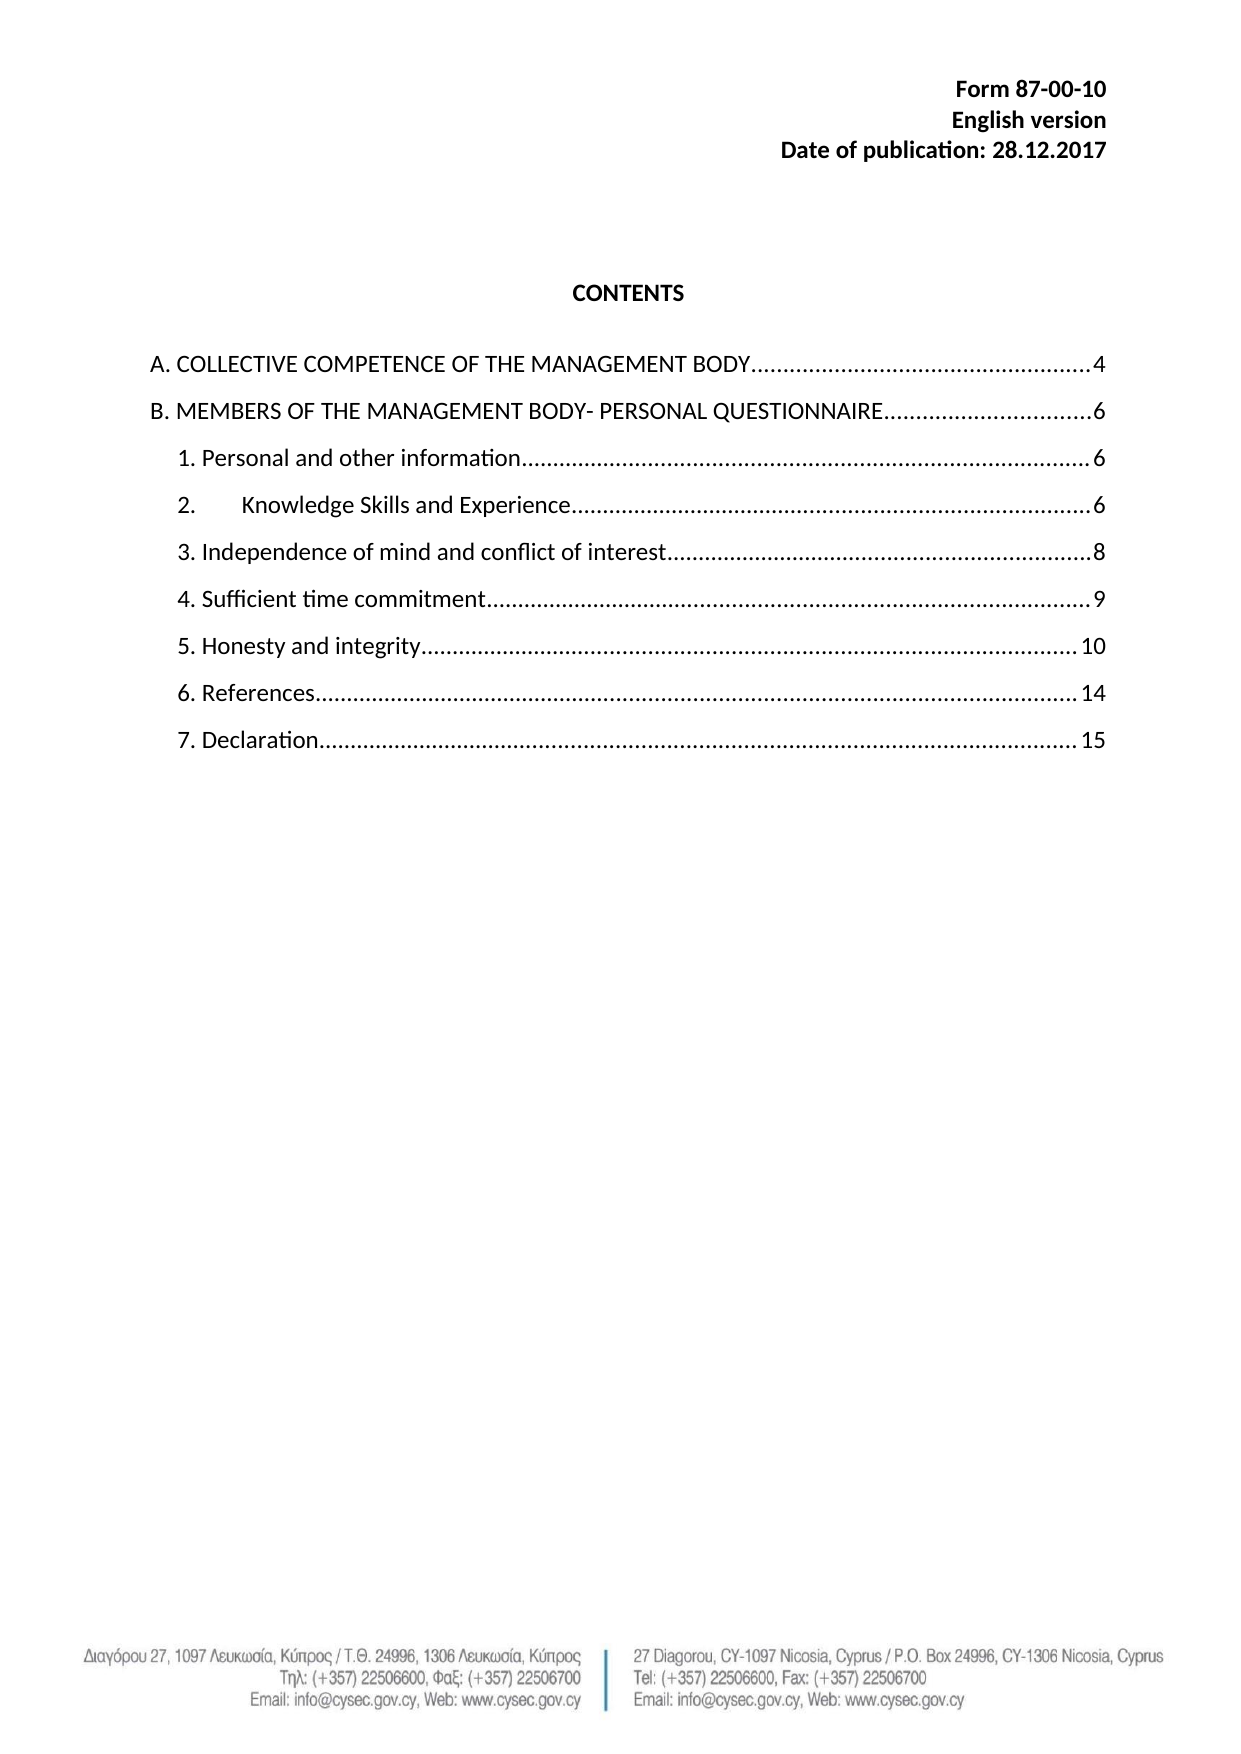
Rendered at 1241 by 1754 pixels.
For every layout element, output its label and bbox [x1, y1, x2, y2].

picture [151, 1629, 1187, 1728]
